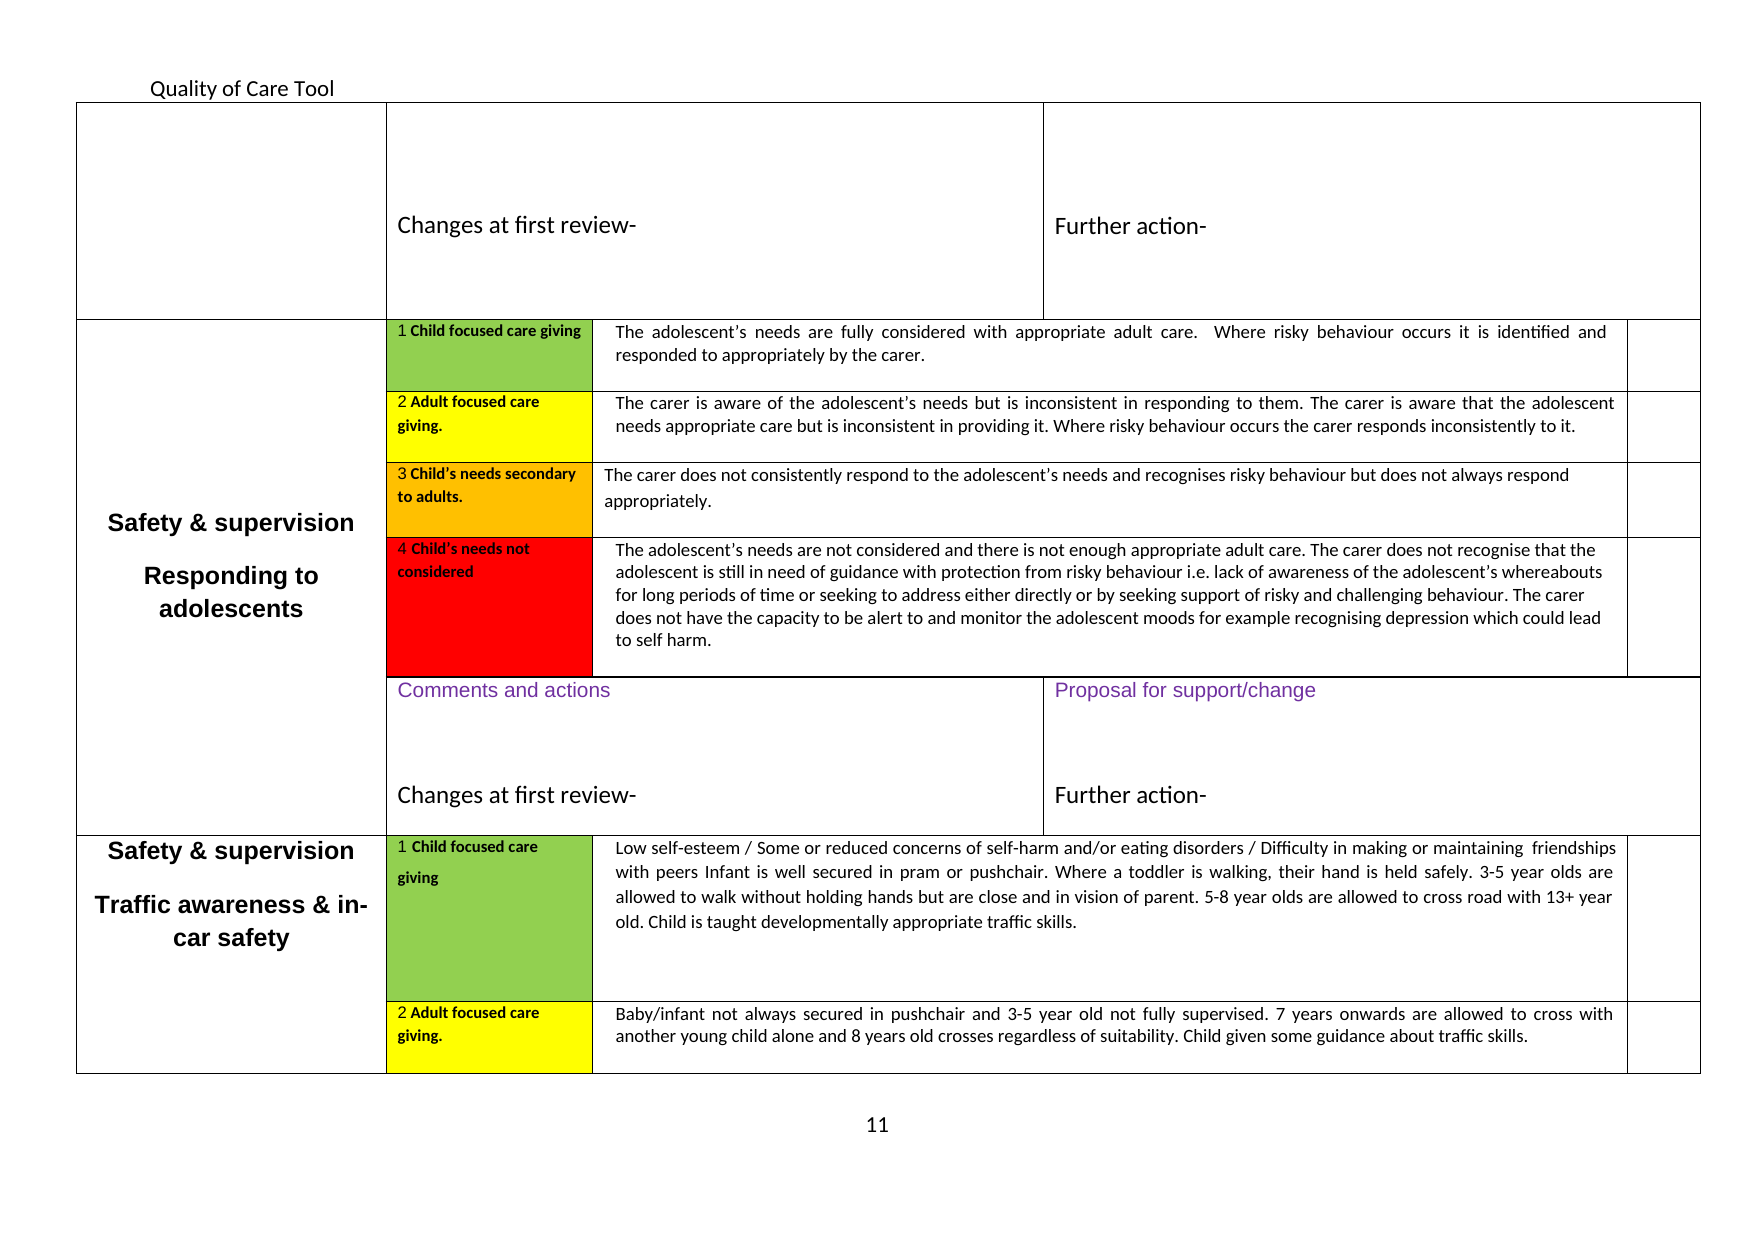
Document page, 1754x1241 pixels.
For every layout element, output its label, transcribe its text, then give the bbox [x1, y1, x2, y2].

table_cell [387, 103, 1043, 319]
table_cell The adolescent’s needs are not considered and there is not enough appropriate adult care. The carer does not recognise that the adolescent is still in need of guidance with protection from risky behaviour i.e. lack of awareness of the adolescent’s whereabouts for long periods of time or seeking to address either directly or by seeking support of risky and challenging behaviour. The carer does not have the capacity to be alert to and monitor the adolescent moods for example recognising depression which could lead to self harm. [593, 538, 1627, 676]
table_cell Safety & supervision Traffic awareness & in-car safety [77, 836, 386, 1073]
table_cell [1628, 1002, 1700, 1073]
table_cell The carer is aware of the adolescent’s needs but is inconsistent in responding to them. The carer is aware that the adolescent needs appropriate care but is inconsistent in providing it. Where risky behaviour occurs the carer responds inconsistently to it. [593, 392, 1627, 462]
table_cell 4 Child’s needs not considered [387, 538, 592, 676]
table_cell Proposal for support/change Further action- [1044, 678, 1700, 835]
table_cell [1628, 320, 1700, 391]
table_cell [1628, 836, 1700, 1001]
table_cell 1 Child focused care giving [387, 836, 592, 1001]
table_cell [1628, 538, 1700, 676]
table_cell [1628, 392, 1700, 462]
table_cell Comments and actions Changes at first review- [387, 678, 1043, 835]
table_cell Safety & supervision Responding to adolescents [77, 320, 386, 835]
table_cell 2 Adult focused care giving. [387, 1002, 592, 1073]
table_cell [1044, 103, 1700, 319]
table_cell 2 Adult focused care giving. [387, 392, 592, 462]
table_cell [1628, 463, 1700, 537]
table_cell Baby/infant not always secured in pushchair and 3-5 year old not fully supervised. 7 years onwards are allowed to cross with another young child alone and 8 years old crosses regardless of suitability. Child given some guidance about traffic skills. [593, 1002, 1627, 1073]
table_cell 3 Child’s needs secondary to adults. [387, 463, 592, 537]
table_cell The carer does not consistently respond to the adolescent’s needs and recognises risky behaviour but does not always respond appropriately. [593, 463, 1627, 537]
table_cell Low self-esteem / Some or reduced concerns of self-harm and/or eating disorders / Difficulty in making or maintaining friendships with peers Infant is well secured in pram or pushchair. Where a toddler is walking, their hand is held safely. 3-5 year olds are allowed to walk without holding hands but are close and in vision of parent. 5-8 year olds are allowed to cross road with 13+ year old. Child is taught developmentally appropriate traffic skills. [593, 836, 1627, 1001]
table_cell The adolescent’s needs are fully considered with appropriate adult care. Where risky behaviour occurs it is identified and responded to appropriately by the carer. [593, 320, 1627, 391]
table_cell 1 Child focused care giving [387, 320, 592, 391]
